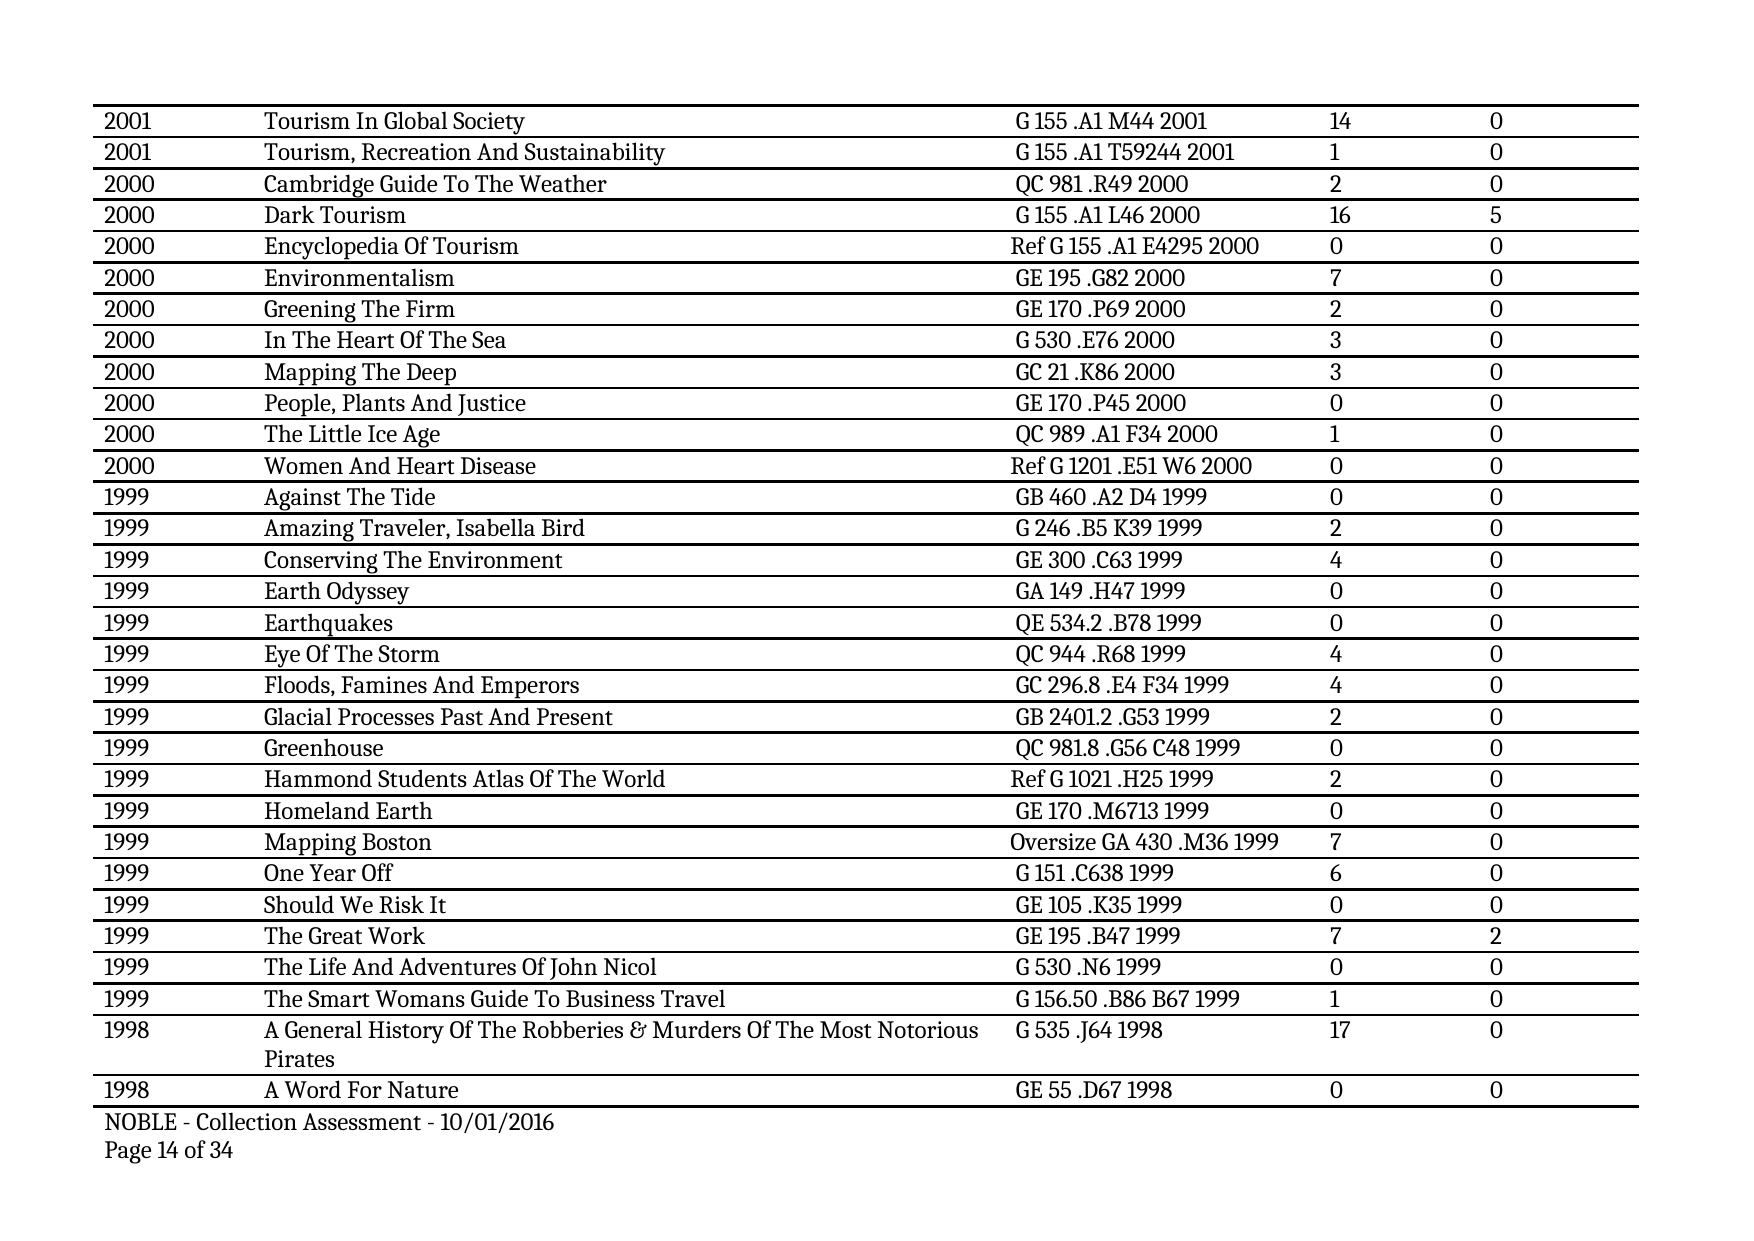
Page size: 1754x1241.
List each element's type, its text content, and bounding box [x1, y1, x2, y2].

table_cell G 155 .A1 M44 2001 [999, 107, 1319, 136]
table_cell The Little Ice Age [253, 420, 999, 449]
table_cell 4 [1319, 546, 1478, 574]
table_cell 0 [1479, 264, 1638, 292]
table_cell 0 [1479, 232, 1638, 261]
table_cell 2000 [93, 326, 253, 355]
table_cell 0 [1319, 608, 1478, 637]
table_cell 1 [1319, 138, 1478, 167]
table_cell Women And Heart Disease [253, 452, 999, 480]
table_cell 0 [1479, 452, 1638, 480]
table_cell G 246 .B5 K39 1999 [999, 515, 1319, 543]
table_cell GB 2401.2 .G53 1999 [999, 703, 1319, 731]
table_cell 0 [1479, 295, 1638, 324]
table_cell 3 [1319, 326, 1478, 355]
table_cell Against The Tide [253, 483, 999, 512]
table_cell 0 [1479, 703, 1638, 731]
table_cell The Life And Adventures Of John Nicol [253, 953, 999, 982]
table_cell One Year Off [253, 859, 999, 888]
table_cell 0 [1319, 577, 1478, 606]
table_cell 1999 [93, 922, 253, 951]
table_cell 0 [1479, 515, 1638, 543]
table_cell 0 [1319, 953, 1478, 982]
table_cell 1999 [93, 891, 253, 919]
table_cell 1999 [93, 797, 253, 825]
table_cell 0 [1479, 891, 1638, 919]
table_cell 1999 [93, 640, 253, 668]
table_cell Greenhouse [253, 734, 999, 763]
table_cell 0 [1479, 483, 1638, 512]
table_cell 2 [1319, 703, 1478, 731]
table_cell 0 [1479, 389, 1638, 418]
table_cell 0 [1479, 420, 1638, 449]
table_cell 0 [1479, 546, 1638, 574]
table_cell G 530 .E76 2000 [999, 326, 1319, 355]
table_cell 0 [1319, 891, 1478, 919]
table_cell QC 944 .R68 1999 [999, 640, 1319, 668]
table_cell A Word For Nature [253, 1076, 999, 1105]
table_cell 1999 [93, 985, 253, 1013]
table_cell 2000 [93, 232, 253, 261]
table_cell 1 [1319, 985, 1478, 1013]
table_cell 0 [1479, 1076, 1638, 1105]
table_cell 0 [1479, 608, 1638, 637]
table_cell 0 [1479, 107, 1638, 136]
table_cell Environmentalism [253, 264, 999, 292]
table_cell In The Heart Of The Sea [253, 326, 999, 355]
table_cell 0 [1479, 170, 1638, 198]
table_cell Dark Tourism [253, 201, 999, 229]
table_cell Encyclopedia Of Tourism [253, 232, 999, 261]
table_cell 1999 [93, 483, 253, 512]
table_cell A General History Of The Robberies & Murders Of The Most Notorious Pirates [253, 1016, 999, 1073]
table_cell 0 [1479, 326, 1638, 355]
table_cell Ref G 1021 .H25 1999 [999, 765, 1319, 794]
table_cell 2000 [93, 358, 253, 386]
table_cell 17 [1319, 1016, 1478, 1073]
table_cell 0 [1319, 734, 1478, 763]
table_cell Amazing Traveler, Isabella Bird [253, 515, 999, 543]
table_cell 4 [1319, 640, 1478, 668]
table_cell 2000 [93, 295, 253, 324]
table_cell G 155 .A1 L46 2000 [999, 201, 1319, 229]
table_cell 2 [1319, 765, 1478, 794]
table_cell Earthquakes [253, 608, 999, 637]
table_cell G 156.50 .B86 B67 1999 [999, 985, 1319, 1013]
table_cell 1 [1319, 420, 1478, 449]
table_cell Tourism, Recreation And Sustainability [253, 138, 999, 167]
table_cell The Smart Womans Guide To Business Travel [253, 985, 999, 1013]
table_cell Floods, Famines And Emperors [253, 671, 999, 700]
table_cell Eye Of The Storm [253, 640, 999, 668]
table_cell GC 21 .K86 2000 [999, 358, 1319, 386]
table_cell GE 170 .P45 2000 [999, 389, 1319, 418]
table_cell QC 981.8 .G56 C48 1999 [999, 734, 1319, 763]
table_cell 0 [1479, 734, 1638, 763]
table_cell People, Plants And Justice [253, 389, 999, 418]
table_cell Should We Risk It [253, 891, 999, 919]
table_cell 1999 [93, 608, 253, 637]
table_cell GB 460 .A2 D4 1999 [999, 483, 1319, 512]
table_cell 0 [1319, 797, 1478, 825]
table_cell 0 [1319, 1076, 1478, 1105]
table_cell 3 [1319, 358, 1478, 386]
table_cell Ref G 1201 .E51 W6 2000 [999, 452, 1319, 480]
table_cell 1999 [93, 734, 253, 763]
table_cell Cambridge Guide To The Weather [253, 170, 999, 198]
table_cell Homeland Earth [253, 797, 999, 825]
table_cell Tourism In Global Society [253, 107, 999, 136]
table_cell QC 981 .R49 2000 [999, 170, 1319, 198]
table_cell 0 [1479, 138, 1638, 167]
table_cell GE 55 .D67 1998 [999, 1076, 1319, 1105]
table_cell GE 195 .G82 2000 [999, 264, 1319, 292]
table_cell G 530 .N6 1999 [999, 953, 1319, 982]
table_cell Mapping The Deep [253, 358, 999, 386]
table_cell G 155 .A1 T59244 2001 [999, 138, 1319, 167]
table_cell 4 [1319, 671, 1478, 700]
table_cell 0 [1479, 953, 1638, 982]
table_cell 1999 [93, 703, 253, 731]
table_cell 2000 [93, 264, 253, 292]
table_cell G 535 .J64 1998 [999, 1016, 1319, 1073]
table_cell 7 [1319, 264, 1478, 292]
table_cell QE 534.2 .B78 1999 [999, 608, 1319, 637]
table_cell 5 [1479, 201, 1638, 229]
table_cell The Great Work [253, 922, 999, 951]
table_cell 1999 [93, 671, 253, 700]
table_cell G 151 .C638 1999 [999, 859, 1319, 888]
table_cell 7 [1319, 828, 1478, 857]
table_cell Oversize GA 430 .M36 1999 [999, 828, 1319, 857]
table_cell 0 [1479, 640, 1638, 668]
table_cell 2000 [93, 389, 253, 418]
table_cell GE 170 .M6713 1999 [999, 797, 1319, 825]
table_cell GE 105 .K35 1999 [999, 891, 1319, 919]
table_cell 2000 [93, 201, 253, 229]
table_cell 0 [1479, 985, 1638, 1013]
table_cell GA 149 .H47 1999 [999, 577, 1319, 606]
table_cell 0 [1319, 232, 1478, 261]
table_cell Ref G 155 .A1 E4295 2000 [999, 232, 1319, 261]
table_cell 1998 [93, 1016, 253, 1073]
table_cell 1999 [93, 859, 253, 888]
table_cell 2 [1479, 922, 1638, 951]
table_cell Conserving The Environment [253, 546, 999, 574]
table_cell 0 [1479, 577, 1638, 606]
table_cell 1999 [93, 515, 253, 543]
table_cell Glacial Processes Past And Present [253, 703, 999, 731]
table_cell 16 [1319, 201, 1478, 229]
table_cell 1999 [93, 546, 253, 574]
table_cell 0 [1479, 358, 1638, 386]
table_cell GE 170 .P69 2000 [999, 295, 1319, 324]
table_cell Mapping Boston [253, 828, 999, 857]
table_cell GC 296.8 .E4 F34 1999 [999, 671, 1319, 700]
table_cell 2001 [93, 107, 253, 136]
table_cell 6 [1319, 859, 1478, 888]
table_cell 14 [1319, 107, 1478, 136]
table_cell 0 [1479, 828, 1638, 857]
table_cell 7 [1319, 922, 1478, 951]
table_cell 1999 [93, 953, 253, 982]
table_cell 1998 [93, 1076, 253, 1105]
table_cell 2 [1319, 295, 1478, 324]
table_cell 2000 [93, 420, 253, 449]
table_cell GE 300 .C63 1999 [999, 546, 1319, 574]
table_cell Hammond Students Atlas Of The World [253, 765, 999, 794]
table_cell 1999 [93, 828, 253, 857]
table_cell 0 [1479, 765, 1638, 794]
table_cell 1999 [93, 577, 253, 606]
table_cell Greening The Firm [253, 295, 999, 324]
table_cell Earth Odyssey [253, 577, 999, 606]
table_cell 2000 [93, 452, 253, 480]
table_cell 0 [1479, 859, 1638, 888]
table_cell 0 [1319, 452, 1478, 480]
table_cell 2 [1319, 170, 1478, 198]
table_cell 2001 [93, 138, 253, 167]
table_cell 0 [1319, 389, 1478, 418]
table_cell 2000 [93, 170, 253, 198]
table_cell 1999 [93, 765, 253, 794]
table_cell 2 [1319, 515, 1478, 543]
table_cell 0 [1479, 671, 1638, 700]
table_cell 0 [1479, 1016, 1638, 1073]
table_cell 0 [1479, 797, 1638, 825]
table_cell 0 [1319, 483, 1478, 512]
table_cell GE 195 .B47 1999 [999, 922, 1319, 951]
table_cell QC 989 .A1 F34 2000 [999, 420, 1319, 449]
